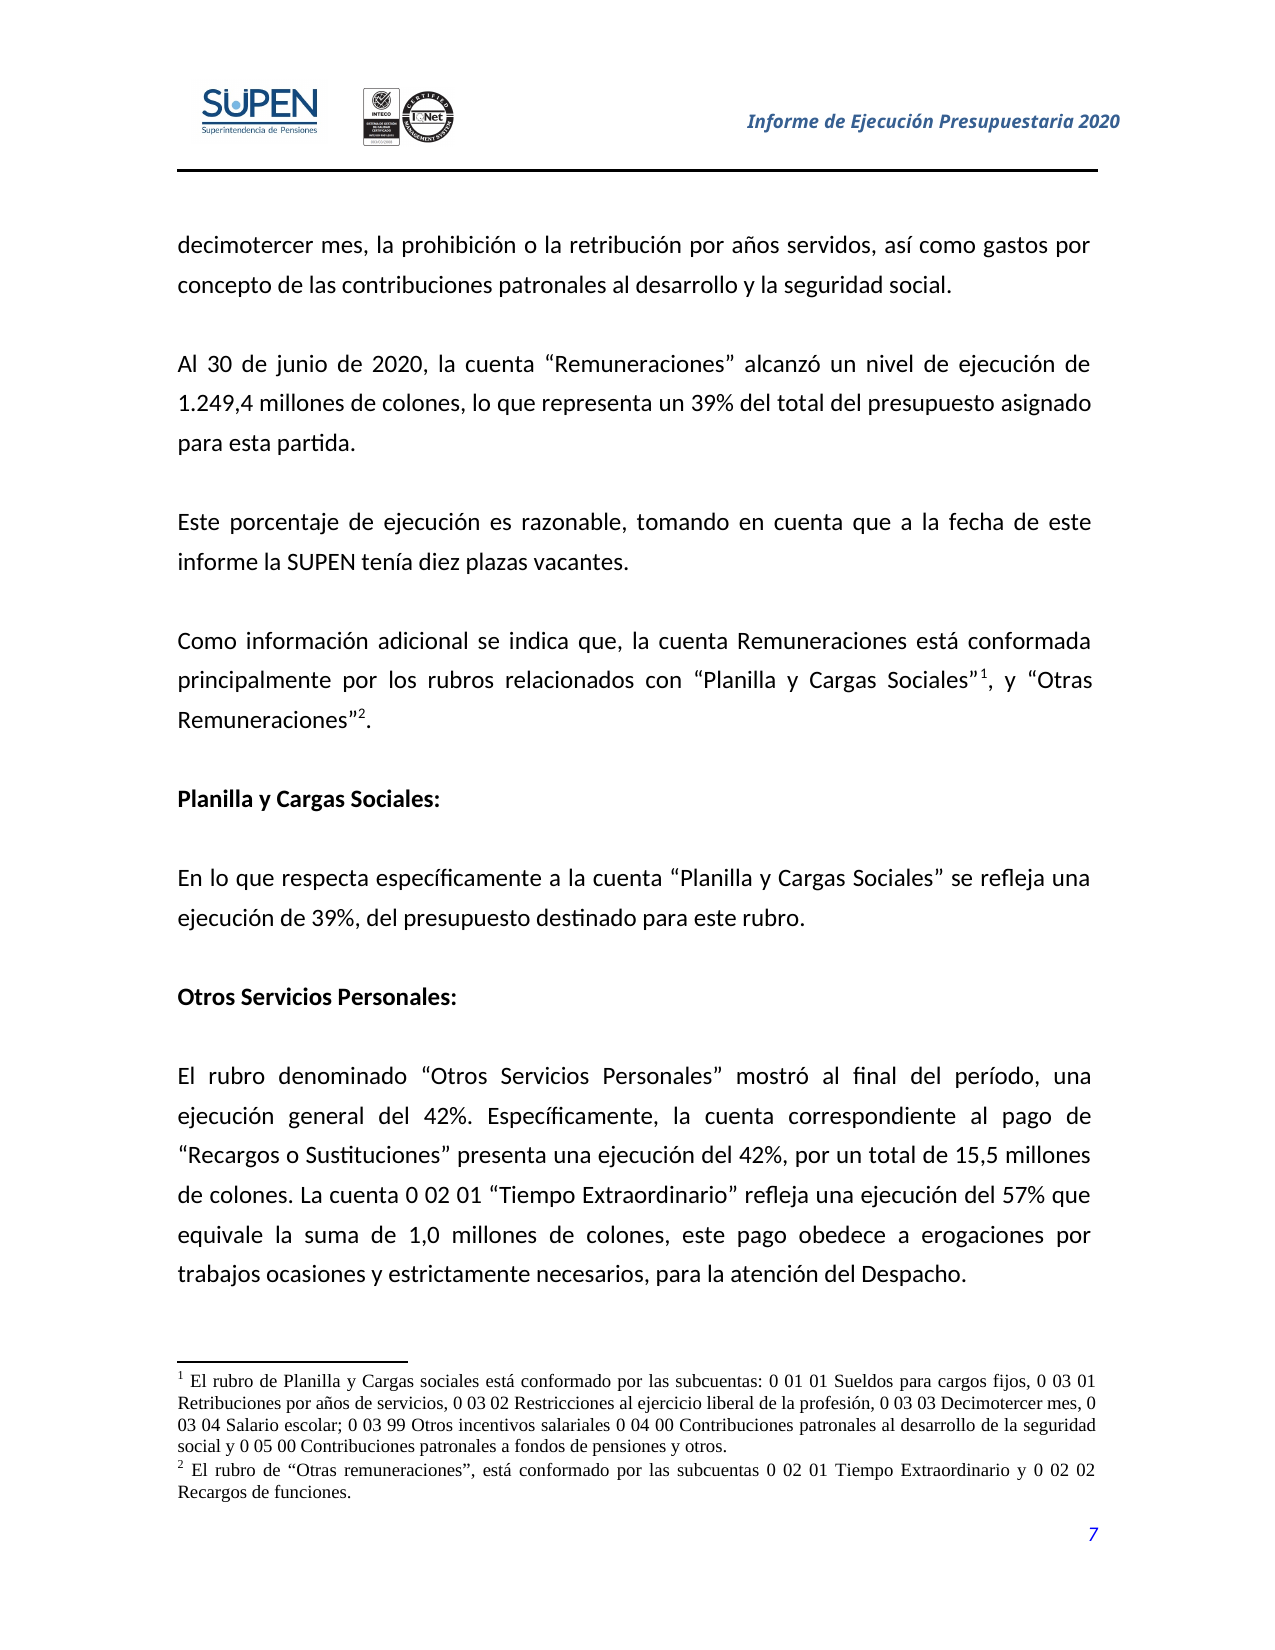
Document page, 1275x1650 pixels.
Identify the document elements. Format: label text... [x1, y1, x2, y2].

text Este porcentaje de ejecución es razonable, tomando en cuenta que a la fecha de este informe la SUPEN tenía diez plazas vacantes. [177, 506, 1092, 576]
text Al 30 de junio de 2020, la cuenta “Remuneraciones” alcanzó un nivel de ejecución de 1.249,4 millones de colones, lo que representa un 39% del total del presupuesto asignado para esta partida. [177, 348, 1092, 458]
picture [190, 79, 328, 144]
picture [362, 87, 455, 147]
text Planilla y Cargas Sociales: [177, 783, 1092, 814]
text El rubro denominado “Otros Servicios Personales” mostró al final del período, una ejecución general del 42%. Específicamente, la cuenta correspondiente al pago de “Recargos o Sustituciones” presenta una ejecución del 42%, por un total de 15,5 millones de colones. La cuenta 0 02 01 “Tiempo Extraordinario” refleja una ejecución del 57% que equivale la suma de 1,0 millones de colones, este pago obedece a erogaciones por trabajos ocasiones y estrictamente necesarios, para la atención del Despacho. [177, 1061, 1092, 1289]
text En lo que respecta específicamente a la cuenta “Planilla y Cargas Sociales” se refleja una ejecución de 39%, del presupuesto destinado para este rubro. [177, 863, 1092, 933]
text Como información adicional se indica que, la cuenta Remuneraciones está conformada principalmente por los rubros relacionados con “Planilla y Cargas Sociales”, y “Otras Remuneraciones”. [177, 625, 1092, 735]
text Otros Servicios Personales: [177, 981, 1092, 1012]
